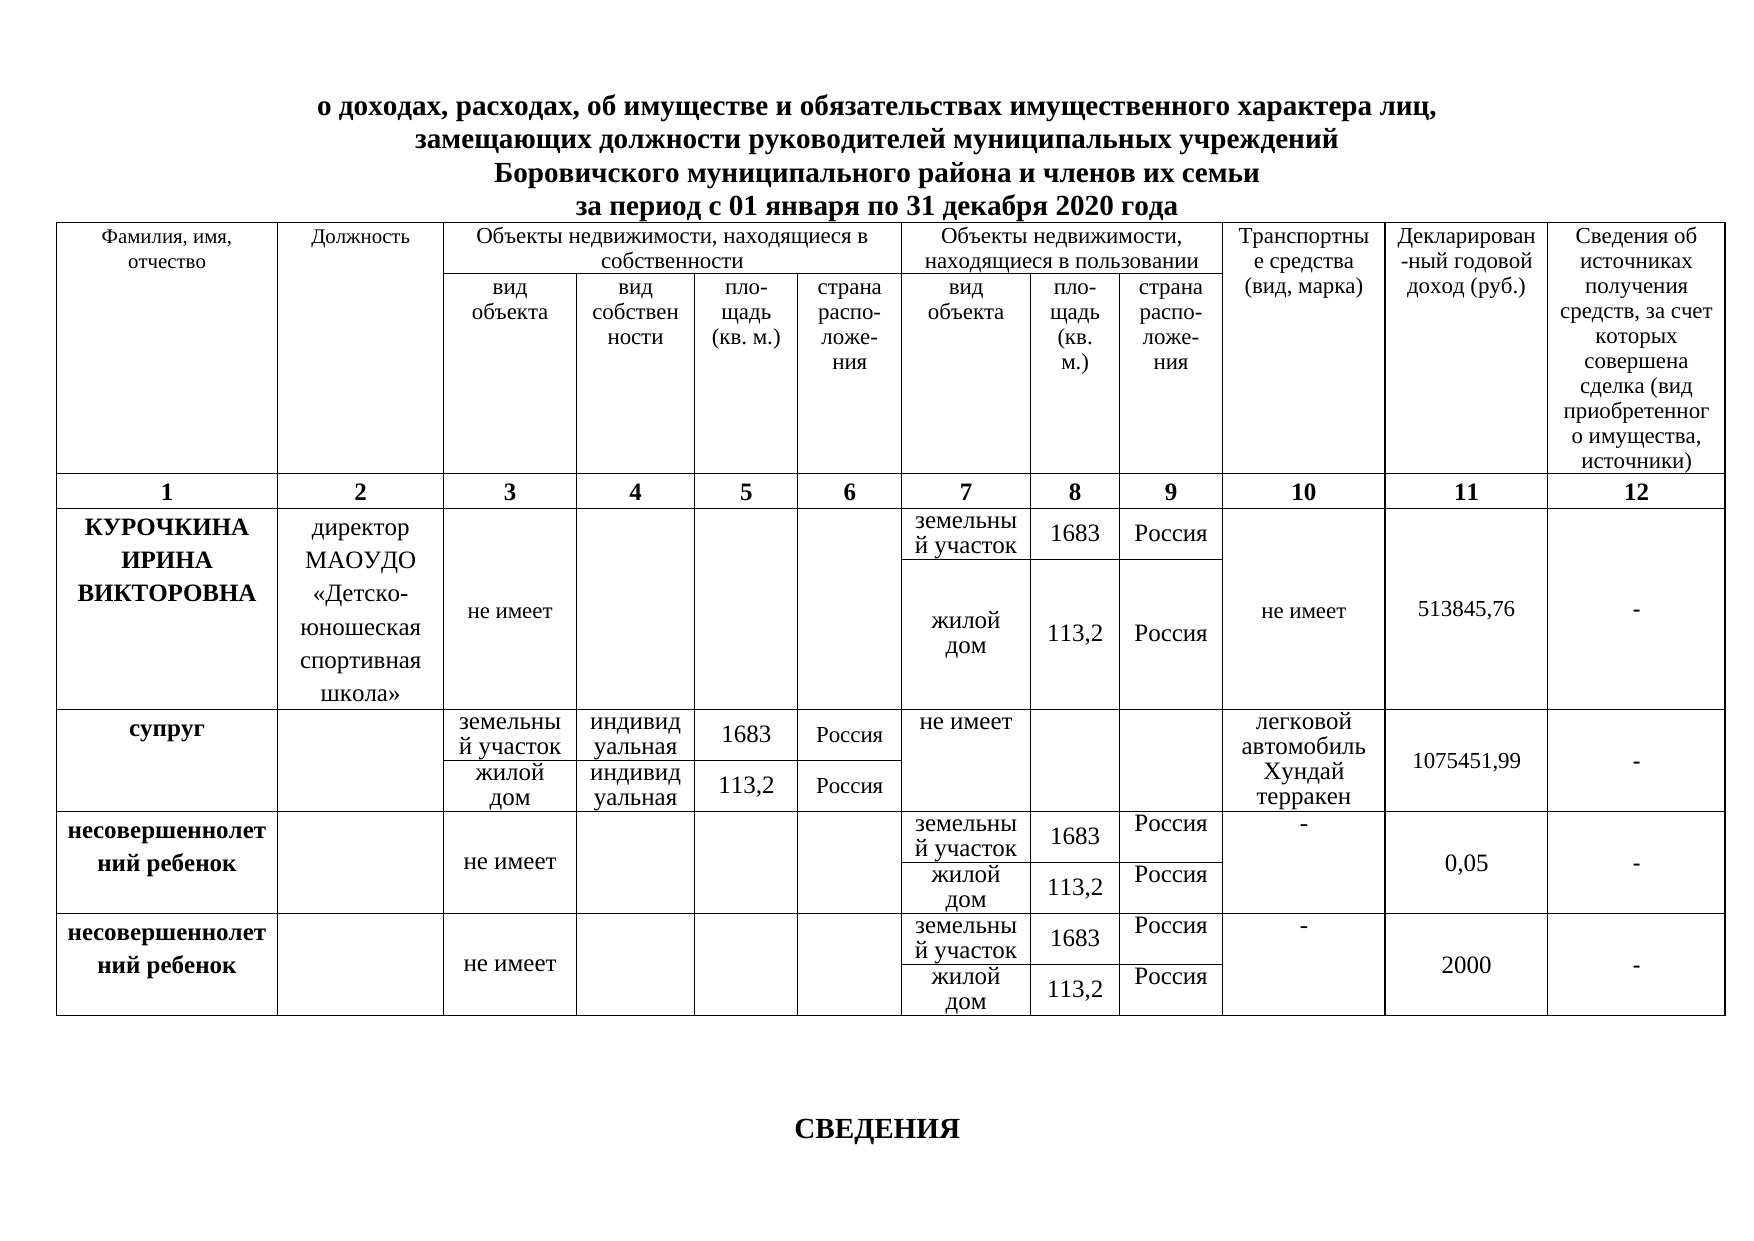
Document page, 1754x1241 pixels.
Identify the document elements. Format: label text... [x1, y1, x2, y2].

table_header Должность [278, 223, 443, 473]
table_cell [577, 914, 694, 1015]
table_cell 2000 [1386, 914, 1547, 1015]
table_cell не имеет [444, 509, 576, 708]
table_cell 513845,76 [1386, 509, 1547, 708]
table_cell не имеет [444, 812, 576, 913]
table_cell земельный участок [444, 710, 576, 759]
table_cell 12 [1548, 474, 1724, 507]
table_cell [798, 914, 901, 1015]
text Боровичского муниципального района и членов их семьи [118, 155, 1636, 189]
table_cell 1683 [1031, 509, 1119, 558]
table_cell 1075451,99 [1386, 710, 1547, 811]
table_cell супруг [57, 710, 277, 811]
table_cell 10 [1223, 474, 1384, 507]
text за период с 01 января по 31 декабря 2020 года [118, 189, 1636, 222]
table_cell 7 [902, 474, 1030, 507]
table_cell [695, 509, 797, 708]
table_cell 8 [1031, 474, 1119, 507]
table_cell Россия [1120, 812, 1222, 862]
table_cell не имеет [902, 710, 1030, 811]
table_header Фамилия, имя, отчество [57, 223, 277, 473]
table_cell Россия [798, 761, 901, 811]
table_cell 9 [1120, 474, 1222, 507]
table_cell вид объекта [902, 274, 1030, 473]
table_header Декларирован-ный годовой доход (руб.) [1386, 223, 1547, 473]
table_cell несовершеннолетний ребенок [57, 812, 277, 913]
table_cell пло-щадь (кв. м.) [695, 274, 797, 473]
table_header Сведения об источниках получения средств, за счет которых совершена сделка (вид приобретенного имущества, источники) [1548, 223, 1724, 473]
table_cell [577, 812, 694, 913]
table_cell [278, 812, 443, 913]
table_cell 1683 [1031, 914, 1119, 964]
table_cell 1 [57, 474, 277, 507]
text СВЕДЕНИЯ [118, 1112, 1636, 1145]
table_cell 1683 [695, 710, 797, 759]
table_cell 6 [798, 474, 901, 507]
table_cell вид объекта [444, 274, 576, 473]
table_cell 113,2 [1031, 965, 1119, 1015]
table_cell Россия [1120, 863, 1222, 913]
table_cell жилой дом [902, 863, 1030, 913]
table_cell [577, 509, 694, 708]
table_cell вид собственности [577, 274, 694, 473]
table_cell [798, 812, 901, 913]
table_cell 113,2 [695, 761, 797, 811]
table_cell жилой дом [902, 965, 1030, 1015]
table_cell директор МАОУДО «Детско-юношеская спортивная школа» [278, 509, 443, 708]
table_header Объекты недвижимости, находящиеся в собственности [444, 223, 901, 273]
table_cell 5 [695, 474, 797, 507]
table_cell индивидуальная [577, 710, 694, 759]
table_cell жилой дом [444, 761, 576, 811]
text о доходах, расходах, об имуществе и обязательствах имущественного характера лиц, [118, 89, 1636, 122]
table_header Транспортные средства (вид, марка) [1223, 223, 1384, 473]
table_cell [1031, 710, 1119, 811]
table_cell не имеет [1223, 509, 1384, 708]
table_cell легковой автомобиль Хундай терракен [1223, 710, 1384, 811]
table_cell - [1548, 914, 1724, 1015]
table_cell [278, 710, 443, 811]
table_cell [1120, 710, 1222, 811]
table_cell [798, 509, 901, 708]
table_cell КУРОЧКИНА ИРИНА ВИКТОРОВНА [57, 509, 277, 708]
table_header Объекты недвижимости, находящиеся в пользовании [902, 223, 1222, 273]
table_cell 4 [577, 474, 694, 507]
table_cell индивидуальная [577, 761, 694, 811]
table_cell Россия [1120, 965, 1222, 1015]
table_cell страна распо-ложе-ния [1120, 274, 1222, 473]
table_cell Россия [798, 710, 901, 759]
table_cell - [1223, 914, 1384, 1015]
table_cell страна распо-ложе-ния [798, 274, 901, 473]
table_cell Россия [1120, 509, 1222, 558]
table_cell - [1548, 710, 1724, 811]
table_cell земельный участок [902, 509, 1030, 558]
table_cell жилой дом [902, 560, 1030, 708]
table_cell не имеет [444, 914, 576, 1015]
table_cell - [1548, 509, 1724, 708]
table_cell несовершеннолетний ребенок [57, 914, 277, 1015]
table_cell 113,2 [1031, 560, 1119, 708]
table_cell земельный участок [902, 914, 1030, 964]
table_cell [278, 914, 443, 1015]
table_cell Россия [1120, 560, 1222, 708]
table_cell Россия [1120, 914, 1222, 964]
table_cell 1683 [1031, 812, 1119, 862]
table_cell пло-щадь (кв. м.) [1031, 274, 1119, 473]
table_cell земельный участок [902, 812, 1030, 862]
text замещающих должности руководителей муниципальных учреждений [118, 122, 1636, 155]
table_cell 113,2 [1031, 863, 1119, 913]
table_cell 0,05 [1386, 812, 1547, 913]
table_cell [695, 914, 797, 1015]
table_cell 11 [1386, 474, 1547, 507]
table_cell - [1548, 812, 1724, 913]
table_cell 2 [278, 474, 443, 507]
table_cell - [1223, 812, 1384, 913]
table_cell [695, 812, 797, 913]
table_cell 3 [444, 474, 576, 507]
